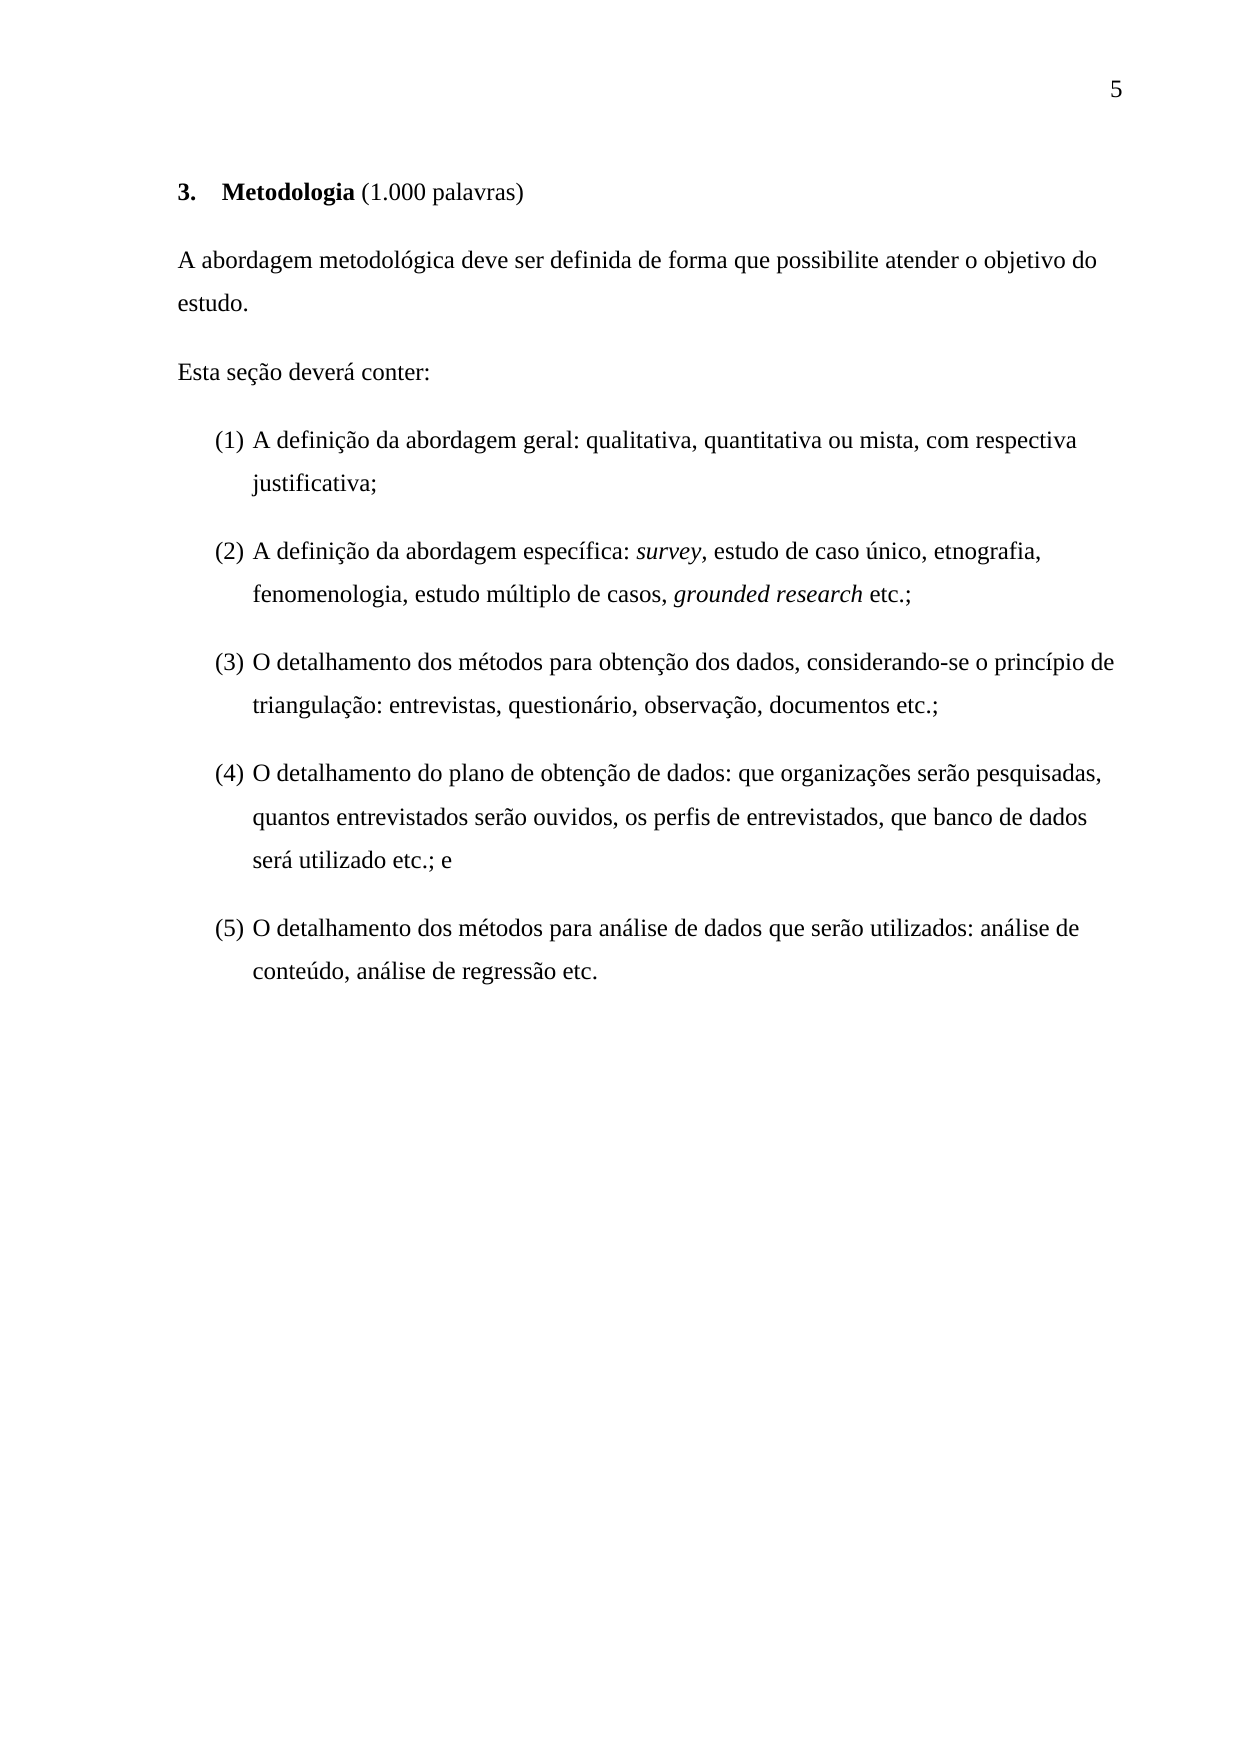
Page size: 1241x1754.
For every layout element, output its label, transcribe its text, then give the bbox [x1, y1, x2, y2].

subtitle Metodologia (1.000 palavras) [177, 177, 1122, 206]
list A definição da abordagem específica: survey, estudo de caso único, etnografia, fenomenologia, estudo múltiplo de casos, grounded research etc.; [215, 536, 1122, 608]
list O detalhamento dos métodos para análise de dados que serão utilizados: análise de conteúdo, análise de regressão etc. [215, 913, 1122, 985]
list A definição da abordagem geral: qualitativa, quantitativa ou mista, com respectiva justificativa; [215, 425, 1122, 497]
list O detalhamento dos métodos para obtenção dos dados, considerando-se o princípio de triangulação: entrevistas, questionário, observação, documentos etc.; [215, 647, 1122, 719]
text Esta seção deverá conter: [177, 357, 1122, 385]
text A abordagem metodológica deve ser definida de forma que possibilite atender o objetivo do estudo. [177, 245, 1122, 317]
list O detalhamento do plano de obtenção de dados: que organizações serão pesquisadas, quantos entrevistados serão ouvidos, os perfis de entrevistados, que banco de dados será utilizado etc.; e [215, 758, 1122, 873]
